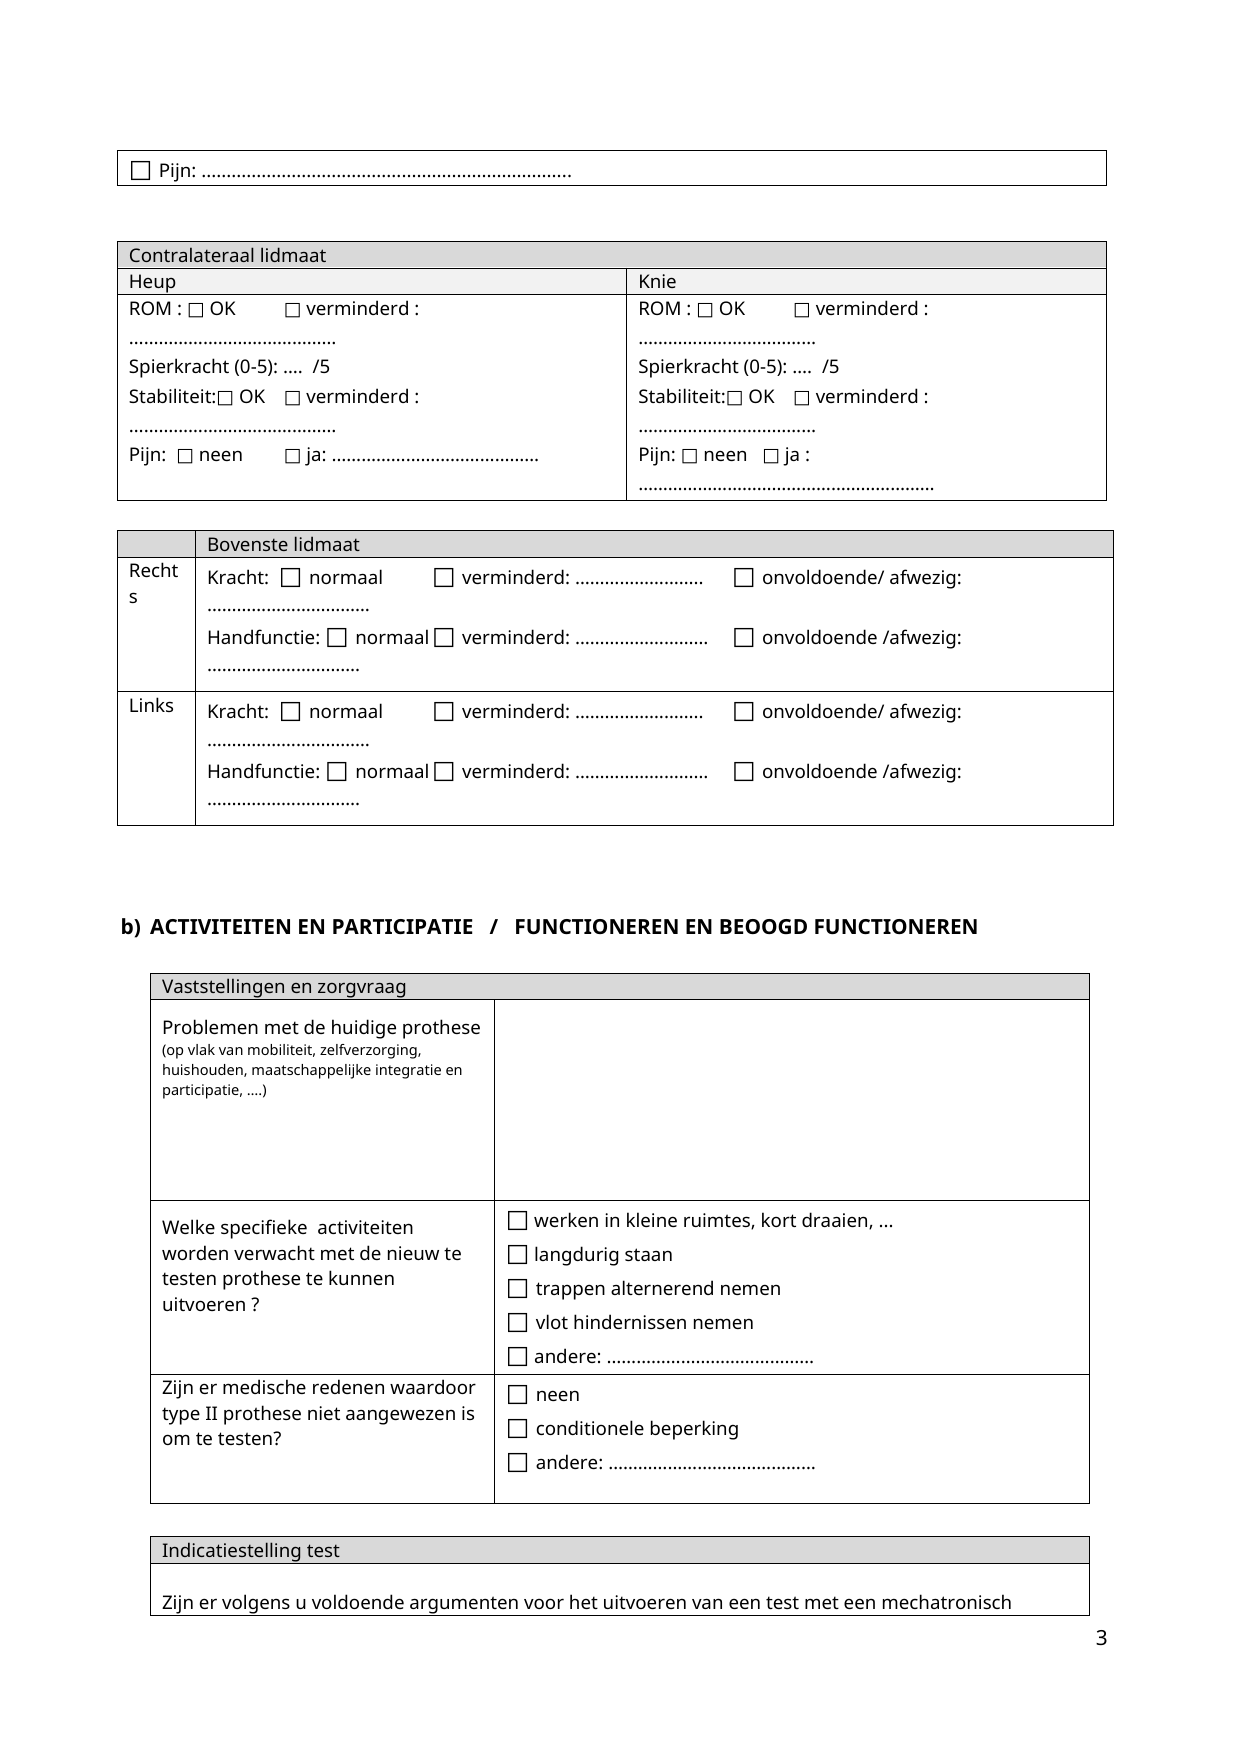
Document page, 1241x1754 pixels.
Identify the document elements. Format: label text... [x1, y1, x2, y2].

table_cell Knie [627, 269, 1106, 294]
table_cell [495, 1000, 1089, 1199]
table_cell ROM : □ OK □ verminderd : ……………………………… Spierkracht (0-5): …. /5 Stabiliteit:□ OK □ verminderd : ……………………………… Pijn: □ neen □ ja : …………………………………………………… [627, 295, 1106, 500]
table_header Indicatiestelling test [151, 1537, 1089, 1563]
table_header [118, 531, 195, 557]
table_cell Kracht: □ normaal □ verminderd: …………………….. □ onvoldoende/ afwezig:…………………………… Handfunctie: □ normaal □ verminderd: ……………………… □ onvoldoende /afwezig: …………………………. [196, 558, 1113, 691]
table_header Vaststellingen en zorgvraag [151, 974, 1089, 999]
table_header Bovenste lidmaat [196, 531, 1113, 557]
table_cell Welke specifieke activiteiten worden verwacht met de nieuw te testen prothese te kunnen uitvoeren ? [151, 1201, 494, 1374]
table_cell Links [118, 692, 195, 825]
table_cell Rechts [118, 558, 195, 691]
table_cell Problemen met de huidige prothese (op vlak van mobiliteit, zelfverzorging, huishouden, maatschappelijke integratie en participatie, ….) [151, 1000, 494, 1199]
table_cell ROM : □ OK □ verminderd : …………………………………… Spierkracht (0-5): …. /5 Stabiliteit:□ OK □ verminderd : …………………………………… Pijn: □ neen □ ja: …………………………………… [118, 295, 626, 500]
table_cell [118, 151, 1106, 185]
table_cell Kracht: □ normaal □ verminderd: …………………….. □ onvoldoende/ afwezig:…………………………… Handfunctie: □ normaal □ verminderd: ……………………… □ onvoldoende /afwezig: …………………………. [196, 692, 1113, 825]
table_cell □ neen □ conditionele beperking □ andere: …………………………………… [495, 1375, 1089, 1502]
table_cell Zijn er medische redenen waardoor type II prothese niet aangewezen is om te testen? [151, 1375, 494, 1502]
table_header Contralateraal lidmaat [118, 242, 1106, 267]
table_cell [151, 1564, 1089, 1615]
list ACTIVITEITEN EN PARTICIPATIE / FUNCTIONEREN EN BEOOGD FUNCTIONEREN [120, 912, 1107, 940]
table_cell Heup [118, 269, 626, 294]
table_cell □ werken in kleine ruimtes, kort draaien, ... □ langdurig staan □ trappen alternerend nemen □ vlot hindernissen nemen □ andere: …………………………………… [495, 1201, 1089, 1374]
